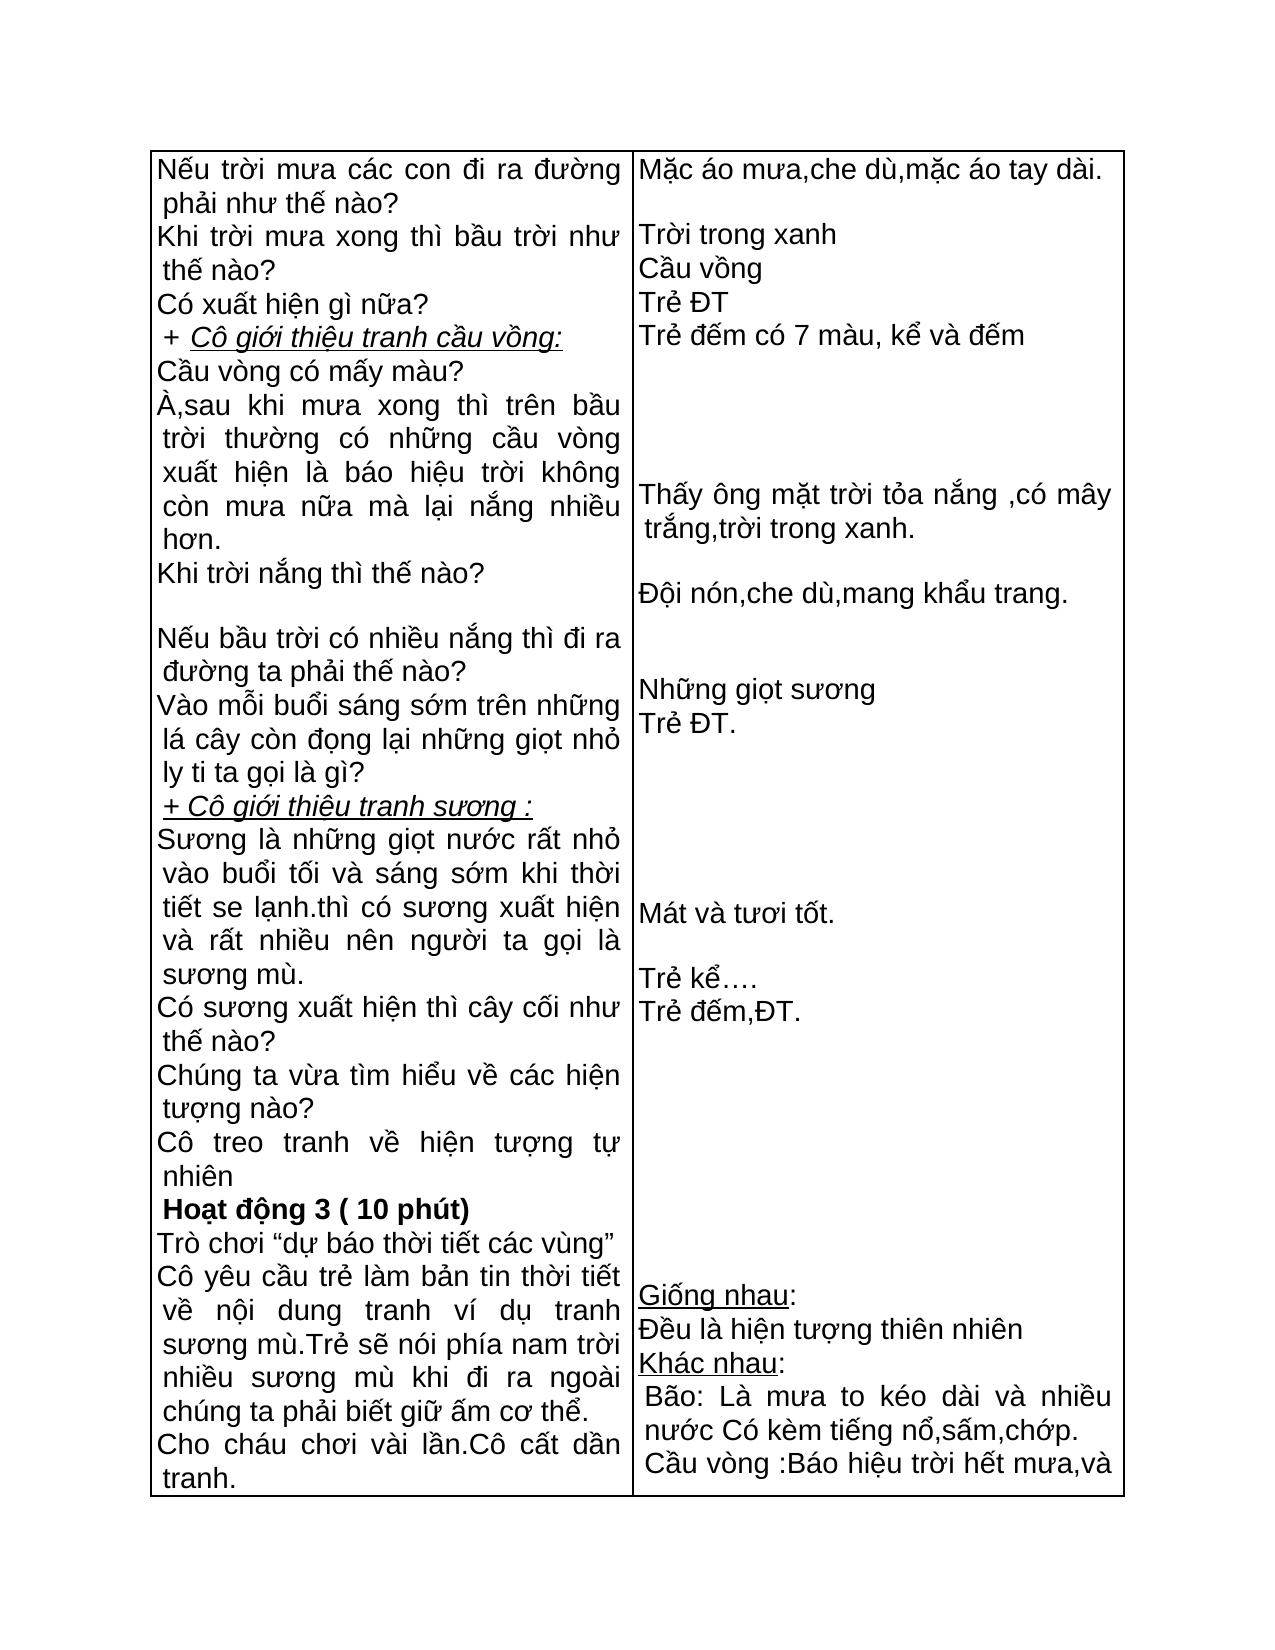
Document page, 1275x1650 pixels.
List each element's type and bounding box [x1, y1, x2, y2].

table_cell [634, 152, 1123, 1494]
table_cell [152, 152, 632, 1494]
